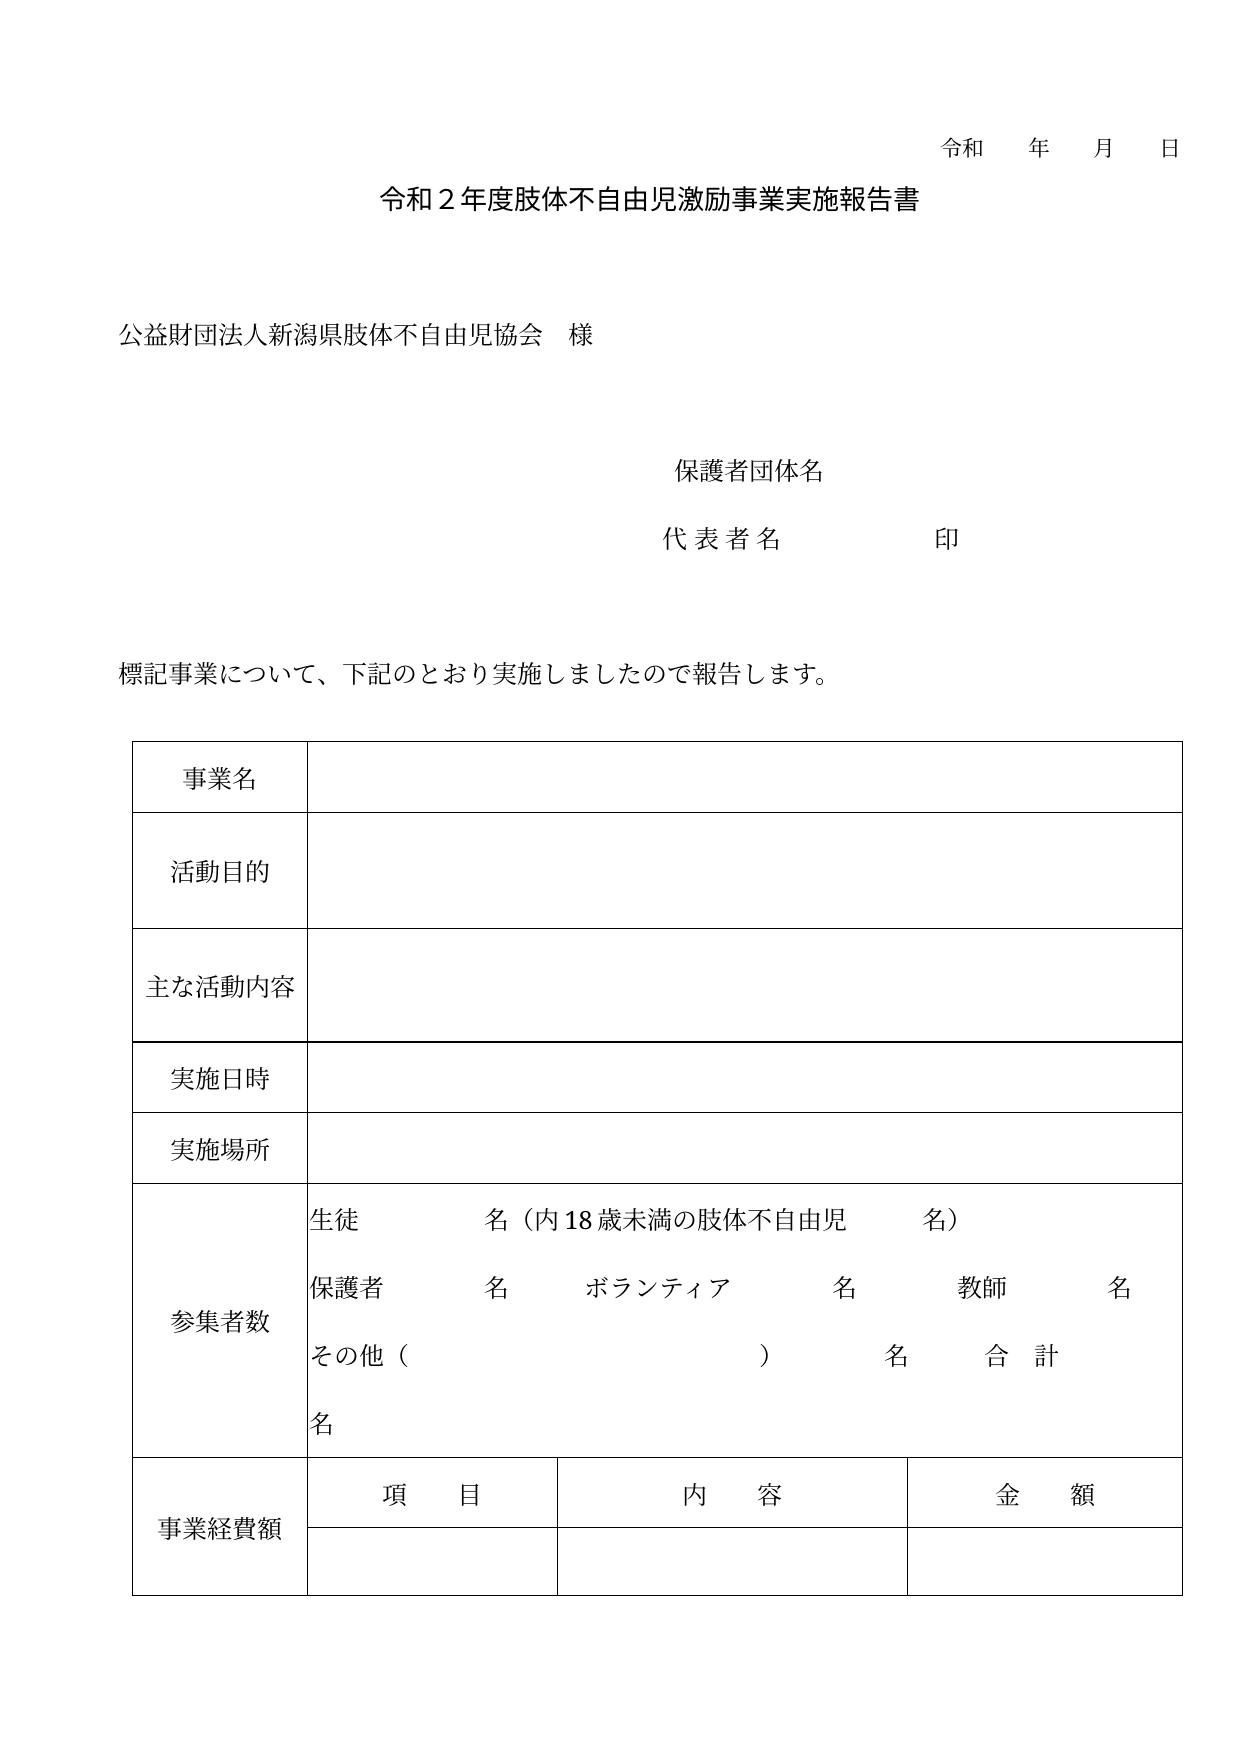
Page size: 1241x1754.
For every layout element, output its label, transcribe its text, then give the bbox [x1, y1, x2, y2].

table_cell 生徒 名（内18歳未満の肢体不自由児 名） 保護者 名 ボランティア 名 教師 名 その他（ ） 名 合 計 名 [308, 1184, 1182, 1457]
table_cell 活動目的 [133, 813, 307, 928]
table_cell [308, 1113, 1182, 1182]
table_cell 項 目 [308, 1458, 557, 1527]
table_cell 参集者数 [133, 1184, 307, 1457]
text 保護者団体名 [118, 436, 1181, 503]
text 令和２年度肢体不自由児激励事業実施報告書 [118, 164, 1181, 232]
table_header [308, 742, 1182, 812]
table_cell 金 額 [908, 1458, 1182, 1527]
table_cell 実施場所 [133, 1113, 307, 1182]
table_cell [308, 813, 1182, 928]
table_cell 実施日時 [133, 1043, 307, 1112]
table_cell [308, 929, 1182, 1041]
table_header 事業名 [133, 742, 307, 812]
text 公益財団法人新潟県肢体不自由児協会 様 [118, 300, 1181, 368]
table_cell 事業経費額 [133, 1458, 307, 1595]
text 代 表 者 名 印 [118, 503, 1181, 571]
text 標記事業について、下記のとおり実施しましたので報告します。 [118, 639, 1181, 707]
table_cell [308, 1043, 1182, 1112]
table_cell 主な活動内容 [133, 929, 307, 1041]
table_cell [308, 1528, 557, 1595]
table_cell [908, 1528, 1182, 1595]
table_cell 内 容 [558, 1458, 907, 1527]
text 令和 年 月 日 [118, 130, 1181, 164]
table_cell [558, 1528, 907, 1595]
